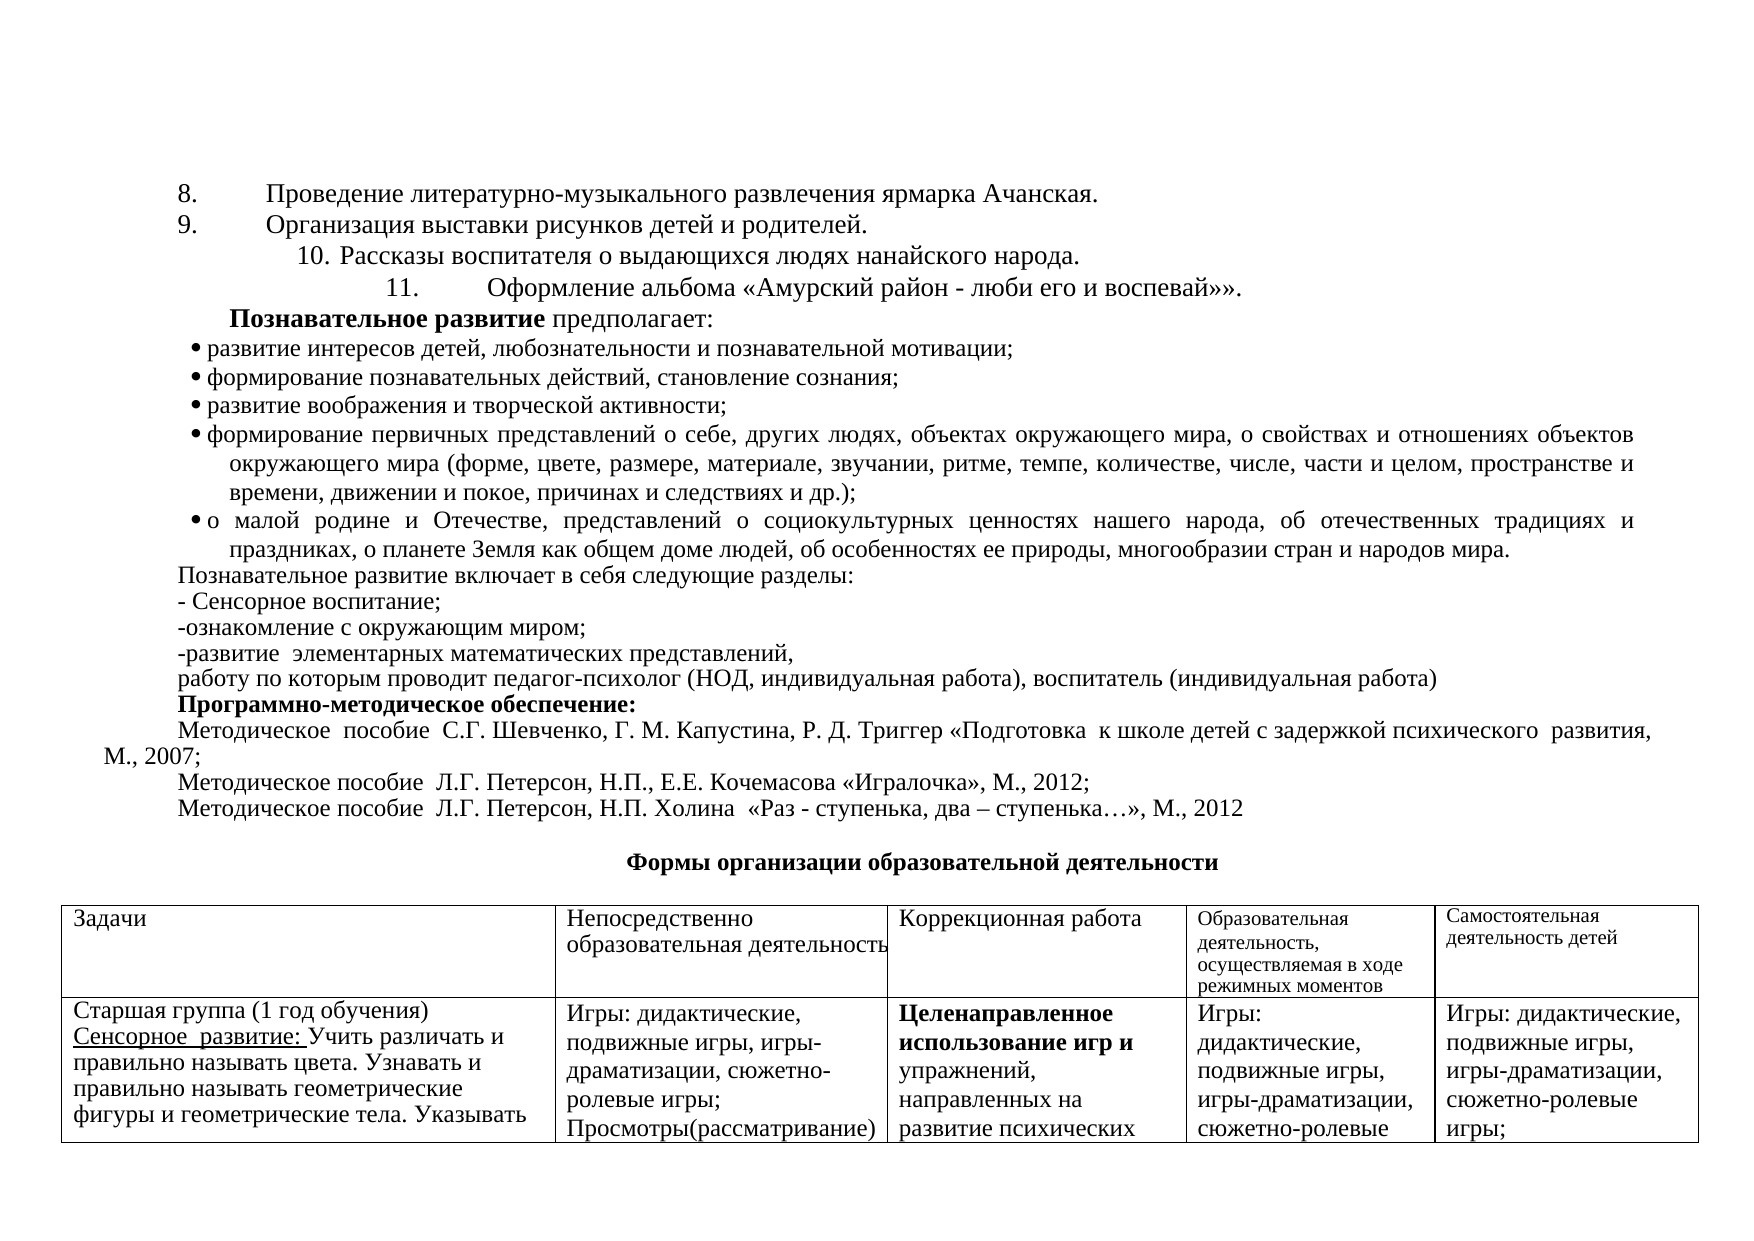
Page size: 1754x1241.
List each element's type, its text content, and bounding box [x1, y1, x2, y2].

text Формы организации образовательной деятельности [103, 850, 1668, 876]
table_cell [888, 998, 1186, 1142]
text Методическое пособие С.Г. Шевченко, Г. М. Капустина, Р. Д. Триггер «Подготовка к школе детей с задержкой психического развития, М., 2007; [103, 718, 1668, 770]
table_header Образовательная деятельность, осуществляемая в ходе режимных моментов [1187, 906, 1434, 997]
table_header Непосредственно образовательная деятельность [556, 906, 887, 997]
list развитие интересов детей, любознательности и познавательной мотивации; [192, 333, 1636, 362]
list о малой родине и Отечестве, представлений о социокультурных ценностях нашего народа, об отечественных традициях и праздниках, о планете Земля как общем доме людей, об особенностях ее природы, многообразии стран и народов мира. [192, 505, 1636, 563]
table_header Самостоятельная деятельность детей [1436, 906, 1698, 997]
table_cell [62, 998, 555, 1142]
list формирование познавательных действий, становление сознания; [192, 362, 1636, 390]
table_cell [556, 998, 887, 1142]
text -ознакомление с окружающим миром; [103, 614, 1668, 640]
text Программно-методическое обеспечение: [103, 692, 1668, 718]
text Методическое пособие Л.Г. Петерсон, Н.П. Холина «Раз - ступенька, два – ступенька…», М., 2012 [103, 796, 1668, 821]
text - Сенсорное воспитание; [103, 589, 1668, 614]
list Рассказы воспитателя о выдающихся людях нанайского народа. [118, 239, 1636, 271]
table_header Задачи [62, 906, 555, 997]
list Проведение литературно-музыкального развлечения ярмарка Ачанская. [118, 177, 1636, 208]
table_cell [1436, 998, 1698, 1142]
text Методическое пособие Л.Г. Петерсон, Н.П., Е.Е. Кочемасова «Игралочка», М., 2012; [103, 770, 1668, 796]
list Оформление альбома «Амурский район - люби его и воспевай»». [118, 271, 1636, 302]
text работу по которым проводит педагог-психолог (НОД, индивидуальная работа), воспитатель (индивидуальная работа) [103, 666, 1668, 692]
table_header Коррекционная работа [888, 906, 1186, 997]
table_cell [1187, 998, 1434, 1142]
text Познавательное развитие включает в себя следующие разделы: [103, 563, 1668, 589]
list Организация выставки рисунков детей и родителей. [118, 208, 1636, 239]
text -развитие элементарных математических представлений, [103, 640, 1668, 666]
list развитие воображения и творческой активности; [192, 390, 1636, 419]
list формирование первичных представлений о себе, других людях, объектах окружающего мира, о свойствах и отношениях объектов окружающего мира (форме, цвете, размере, материале, звучании, ритме, темпе, количестве, числе, части и целом, пространстве и времени, движении и покое, причинах и следствиях и др.); [192, 419, 1636, 505]
text Познавательное развитие предполагает: [229, 302, 1636, 333]
